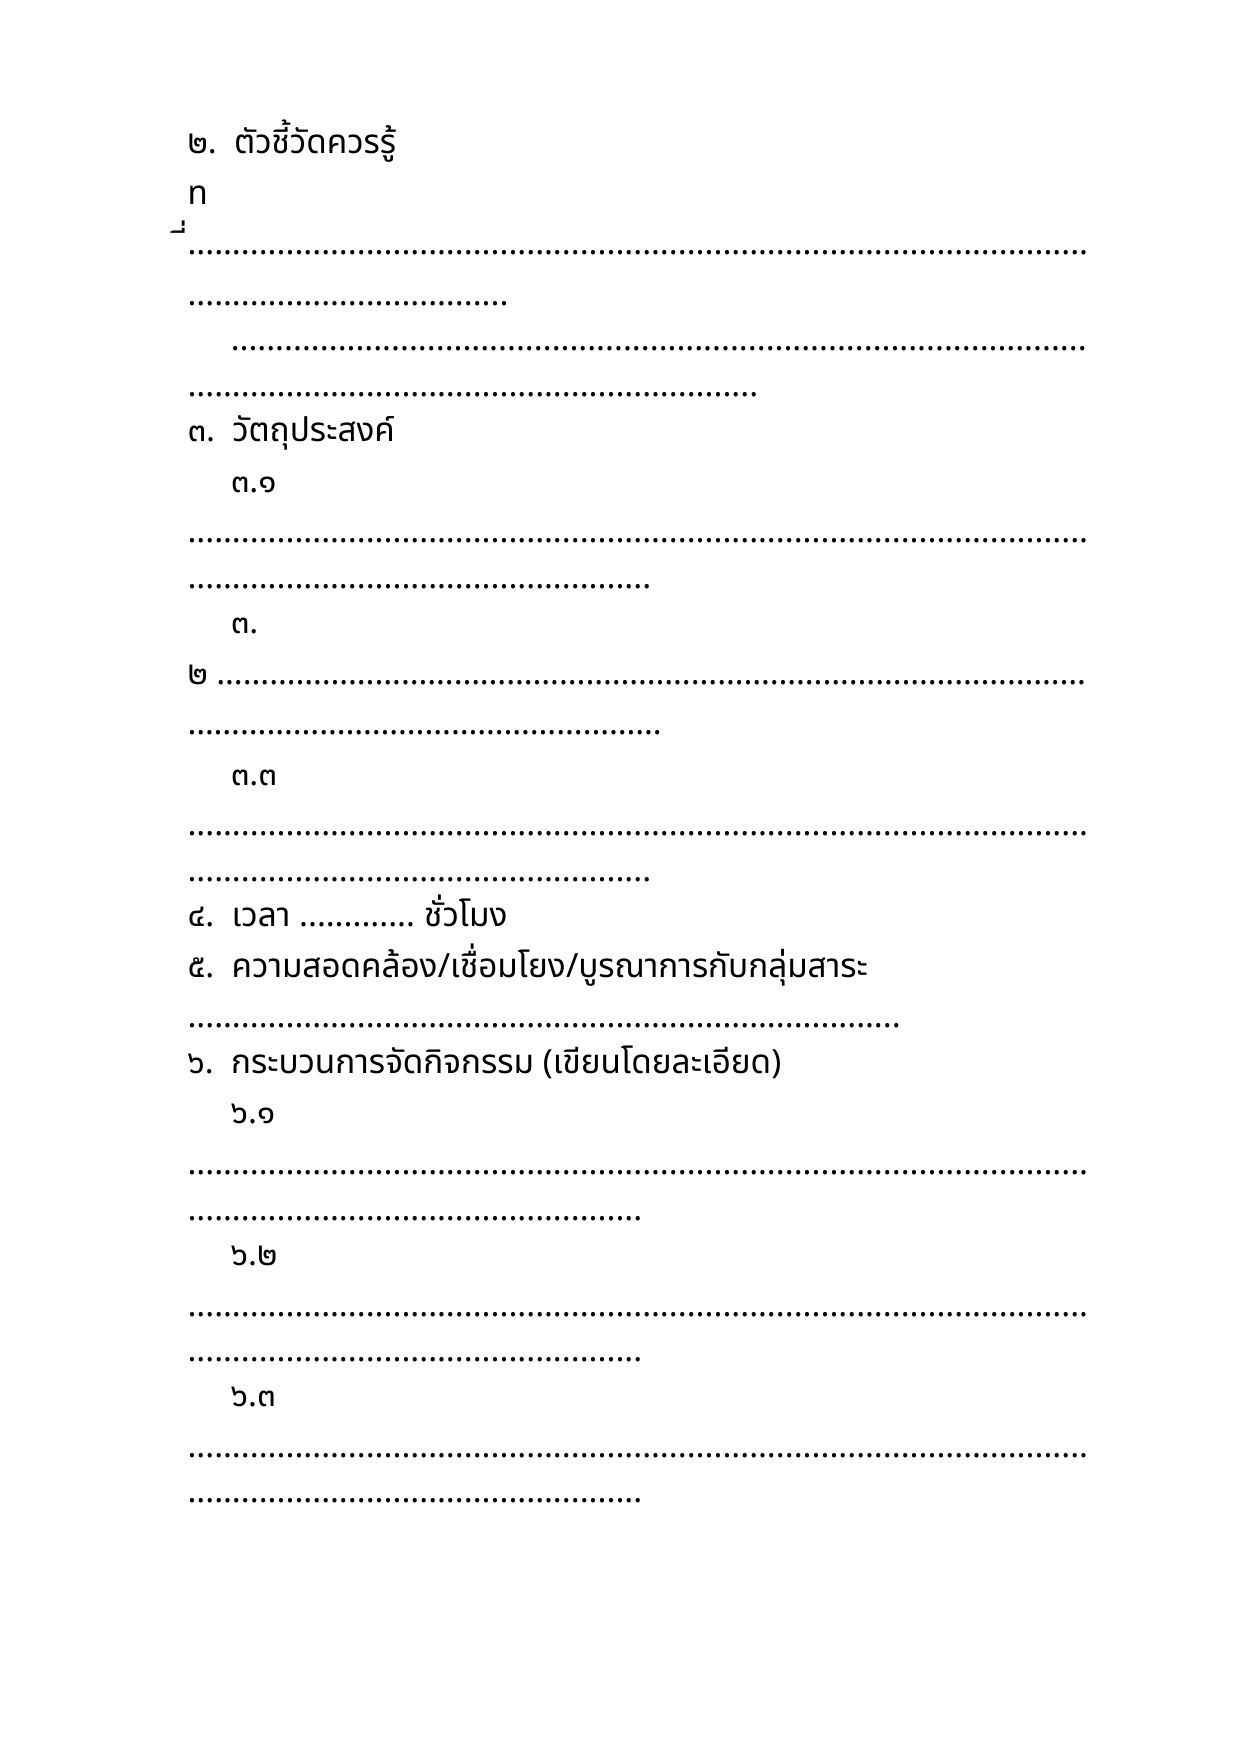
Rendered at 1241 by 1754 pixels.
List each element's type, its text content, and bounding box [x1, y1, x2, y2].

text ๖.๒ ........................................................................................................................................................ [187, 1230, 1092, 1371]
text ๔. เวลา ............. ชั่วโมง [187, 891, 1092, 942]
text ๓. วัตถุประสงค์ [187, 406, 1092, 457]
text ๓.๑ ......................................................................................................................................................... [187, 457, 1092, 598]
text ๖.๓ ........................................................................................................................................................ [187, 1371, 1092, 1513]
text ๒. ตัวชี้วัดควรรู้ที่......................................................................................................................................... [187, 118, 1092, 315]
text ................................................................................................................................................................ [187, 315, 1092, 406]
text ๖.๑ ........................................................................................................................................................ [187, 1088, 1092, 1230]
text ๓.๒ ……………………………………………………………………………………………………………………………………… [187, 598, 1092, 749]
text ๖. กระบวนการจัดกิจกรรม (เขียนโดยละเอียด) [187, 1038, 1092, 1088]
text ๕. ความสอดคล้อง/เชื่อมโยง/บูรณาการกับกลุ่มสาระ ................................................................................ [187, 942, 1092, 1038]
text ๓.๓ ......................................................................................................................................................... [187, 749, 1092, 891]
